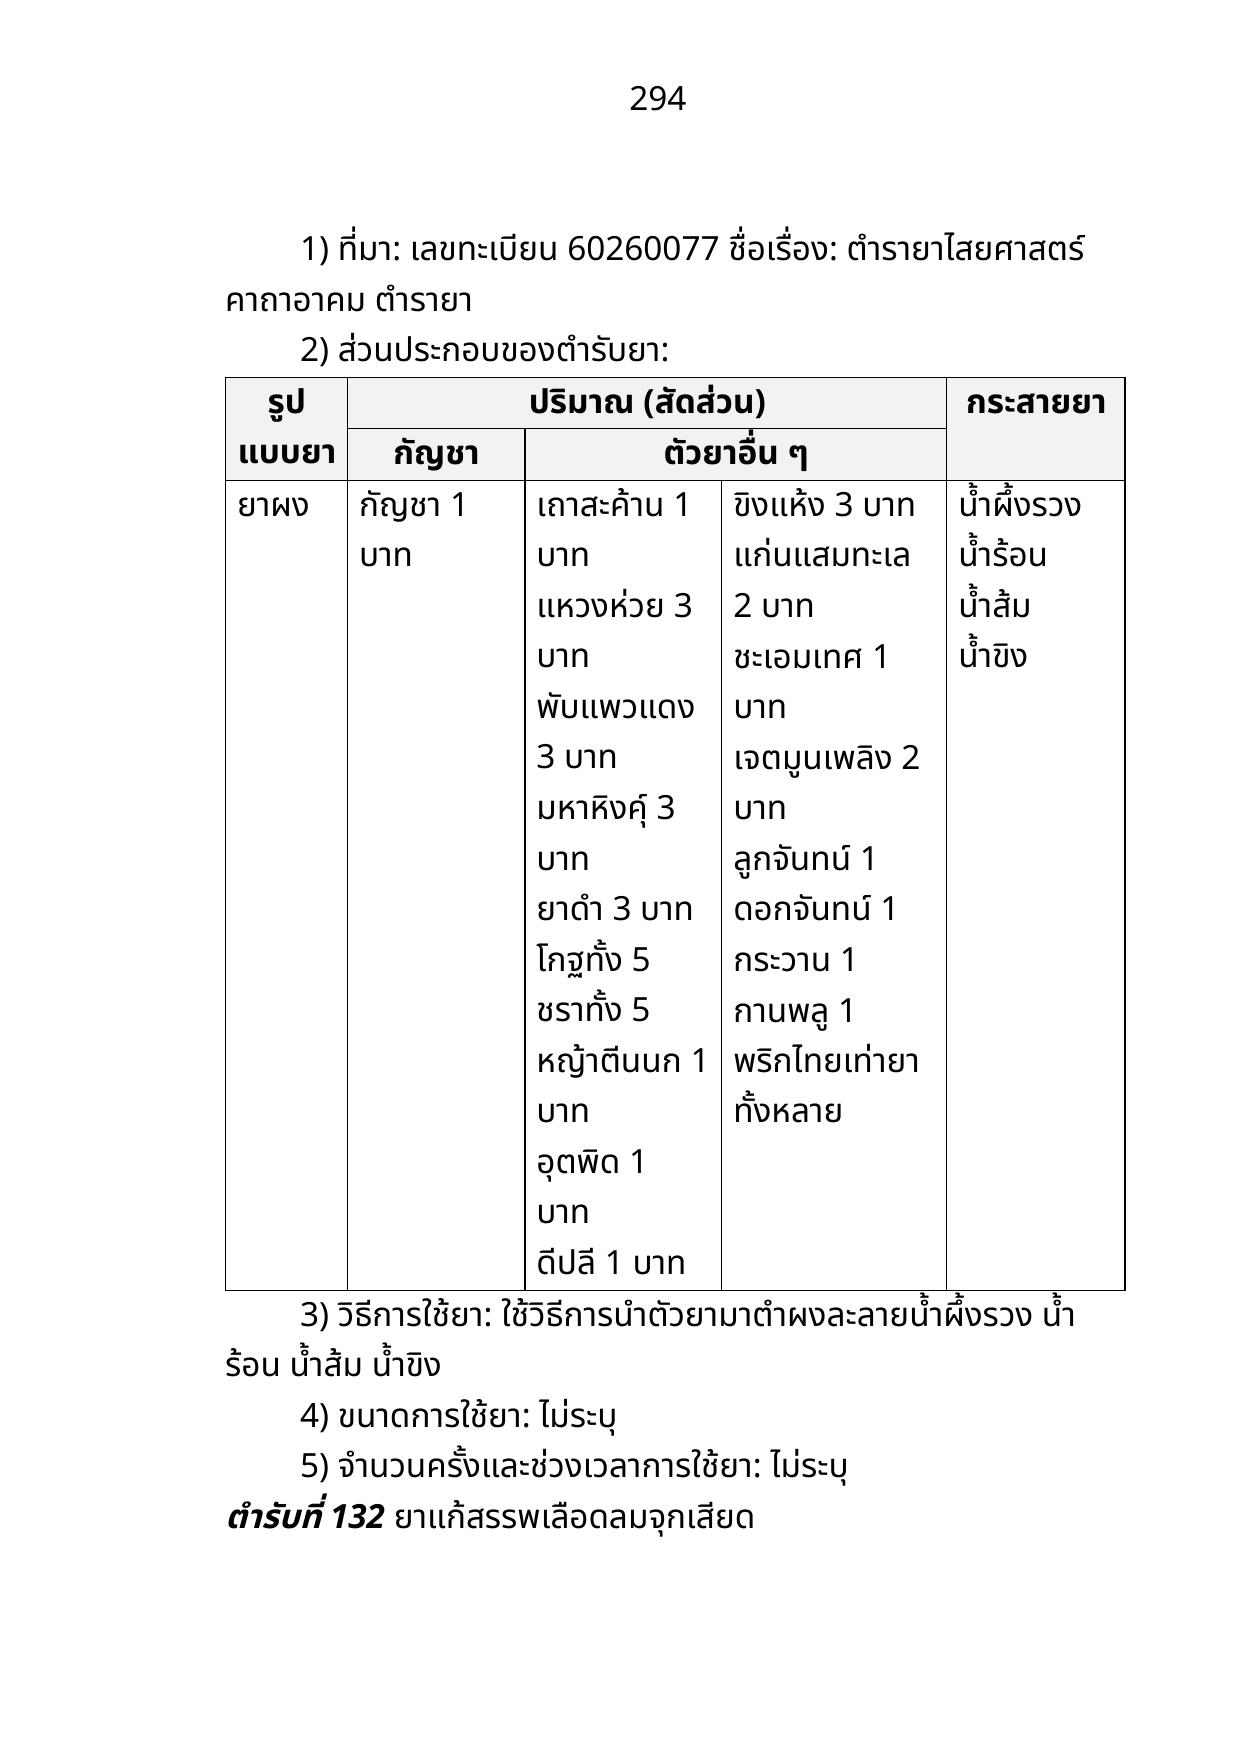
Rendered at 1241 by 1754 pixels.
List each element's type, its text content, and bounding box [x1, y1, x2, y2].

text ตำรับที่ 132 ยาแก้สรรพเลือดลมจุกเสียด [225, 1493, 1090, 1543]
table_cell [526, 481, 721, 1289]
text 4) ขนาดการใช้ยา: ไม่ระบุ [225, 1392, 1090, 1442]
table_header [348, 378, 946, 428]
text 3) วิธีการใช้ยา: ใช้วิธีการนำตัวยามาตำผงละลายน้ำผึ้งรวง น้ำร้อน น้ำส้ม น้ำขิง [225, 1291, 1090, 1392]
text 2) ส่วนประกอบของตำรับยา: [225, 326, 1090, 377]
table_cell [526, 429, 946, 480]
text 1) ที่มา: เลขทะเบียน 60260077 ชื่อเรื่อง: ตำรายาไสยศาสตร์ คาถาอาคม ตำรายา [225, 225, 1090, 326]
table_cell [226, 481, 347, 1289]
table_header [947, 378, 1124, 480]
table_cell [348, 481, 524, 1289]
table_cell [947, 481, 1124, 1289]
text 5) จำนวนครั้งและช่วงเวลาการใช้ยา: ไม่ระบุ [225, 1442, 1090, 1493]
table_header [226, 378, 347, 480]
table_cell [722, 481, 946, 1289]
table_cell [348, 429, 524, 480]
